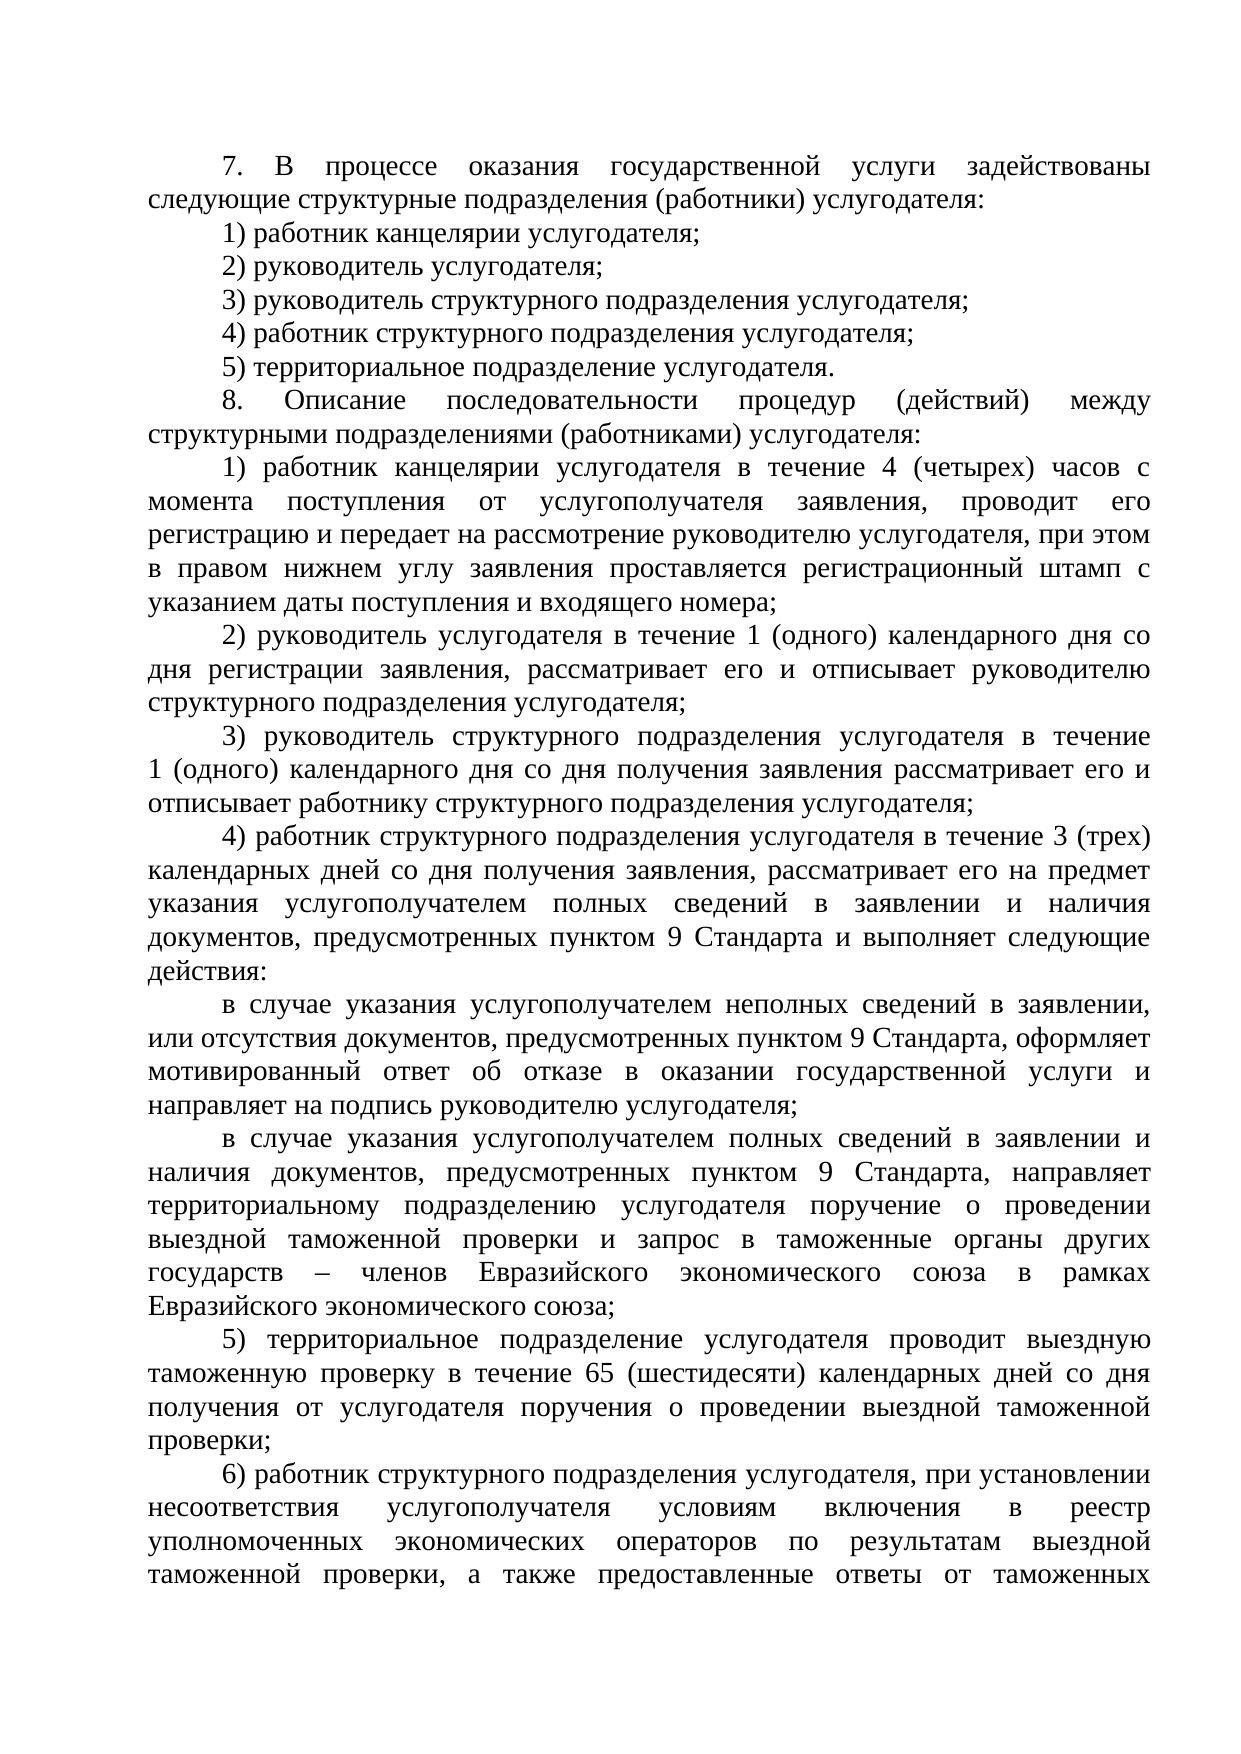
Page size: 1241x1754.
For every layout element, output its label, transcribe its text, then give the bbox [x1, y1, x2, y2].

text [148, 1456, 1152, 1590]
text 5) территориальное подразделение услугодателя проводит выездную таможенную проверку в течение 65 (шестидесяти) календарных дней со дня получения от услугодателя поручения о проведении выездной таможенной проверки; [148, 1322, 1152, 1456]
text 4) работник структурного подразделения услугодателя; [148, 315, 1152, 349]
text 1) работник канцелярии услугодателя; [148, 215, 1152, 248]
text 8. Описание последовательности процедур (действий) между структурными подразделениями (работниками) услугодателя: [148, 382, 1152, 449]
text в случае указания услугополучателем неполных сведений в заявлении, или отсутствия документов, предусмотренных пунктом 9 Стандарта, оформляет мотивированный ответ об отказе в оказании государственной услуги и направляет на подпись руководителю услугодателя; [148, 986, 1152, 1120]
text 3) руководитель структурного подразделения услугодателя в течение 1 (одного) календарного дня со дня получения заявления рассматривает его и отписывает работнику структурного подразделения услугодателя; [148, 718, 1152, 818]
text 2) руководитель услугодателя; [148, 248, 1152, 282]
text 2) руководитель услугодателя в течение 1 (одного) календарного дня со дня регистрации заявления, рассматривает его и отписывает руководителю структурного подразделения услугодателя; [148, 617, 1152, 718]
text в случае указания услугополучателем полных сведений в заявлении и наличия документов, предусмотренных пунктом 9 Стандарта, направляет территориальному подразделению услугодателя поручение о проведении выездной таможенной проверки и запрос в таможенные органы других государств – членов Евразийского экономического союза в рамках Евразийского экономического союза; [148, 1120, 1152, 1322]
text 1) работник канцелярии услугодателя в течение 4 (четырех) часов с момента поступления от услугополучателя заявления, проводит его регистрацию и передает на рассмотрение руководителю услугодателя, при этом в правом нижнем углу заявления проставляется регистрационный штамп с указанием даты поступления и входящего номера; [148, 449, 1152, 617]
text 7. В процессе оказания государственной услуги задействованы следующие структурные подразделения (работники) услугодателя: [148, 148, 1152, 215]
text 4) работник структурного подразделения услугодателя в течение 3 (трех) календарных дней со дня получения заявления, рассматривает его на предмет указания услугополучателем полных сведений в заявлении и наличия документов, предусмотренных пунктом 9 Стандарта и выполняет следующие действия: [148, 818, 1152, 986]
text 3) руководитель структурного подразделения услугодателя; [148, 282, 1152, 315]
text 5) территориальное подразделение услугодателя. [148, 349, 1152, 382]
